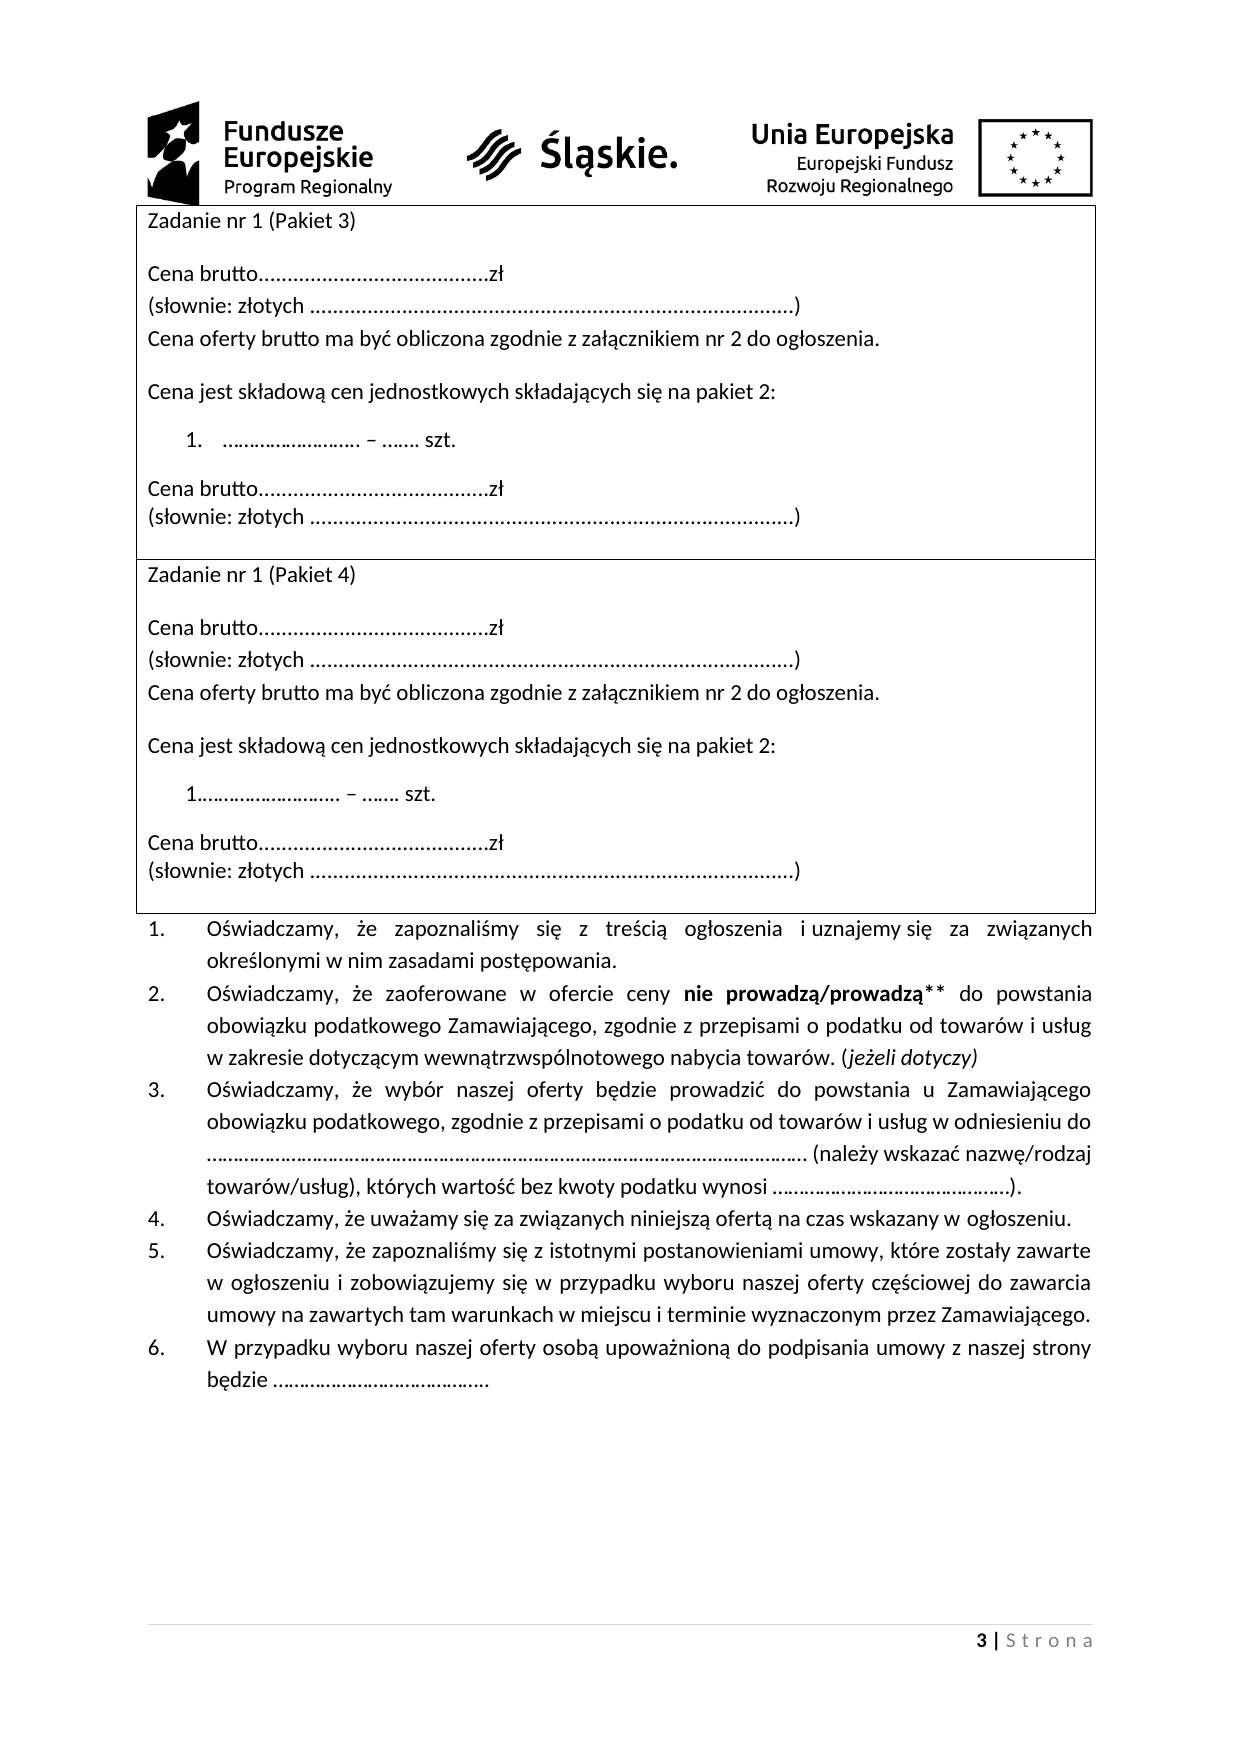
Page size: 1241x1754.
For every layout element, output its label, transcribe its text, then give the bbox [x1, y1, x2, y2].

table_cell Zadanie nr 1 (Pakiet 4) Cena brutto........................................zł (słownie: złotych ....................................................................................) Cena oferty brutto ma być obliczona zgodnie z załącznikiem nr 2 do ogłoszenia. Cena jest składową cen jednostkowych składających się na pakiet 2: 1.…………………….. – ……. szt. Cena brutto........................................zł (słownie: złotych ....................................................................................) [137, 560, 1095, 913]
table_cell Zadanie nr 1 (Pakiet 3) Cena brutto........................................zł (słownie: złotych ....................................................................................) Cena oferty brutto ma być obliczona zgodnie z załącznikiem nr 2 do ogłoszenia. Cena jest składową cen jednostkowych składających się na pakiet 2: …………………….. – ……. szt. Cena brutto........................................zł (słownie: złotych ....................................................................................) [137, 206, 1095, 559]
list W przypadku wyboru naszej oferty osobą upoważnioną do podpisania umowy z naszej strony będzie ………………………………….. [148, 1333, 1093, 1393]
list Oświadczamy, że zaoferowane w ofercie ceny nie prowadzą/prowadzą** do powstania obowiązku podatkowego Zamawiającego, zgodnie z przepisami o podatku od towarów i usług w zakresie dotyczącym wewnątrzwspólnotowego nabycia towarów. (jeżeli dotyczy) [148, 979, 1093, 1071]
picture [147, 101, 1093, 205]
list Oświadczamy, że wybór naszej oferty będzie prowadzić do powstania u Zamawiającego obowiązku podatkowego, zgodnie z przepisami o podatku od towarów i usług w odniesieniu do …………………………………………………………………………………………………… (należy wskazać nazwę/rodzaj towarów/usług), których wartość bez kwoty podatku wynosi ………………………………………). [148, 1075, 1093, 1200]
list Oświadczamy, że uważamy się za związanych niniejszą ofertą na czas wskazany w ogłoszeniu. [148, 1204, 1093, 1232]
list Oświadczamy, że zapoznaliśmy się z treścią ogłoszenia i uznajemy się za związanych określonymi w nim zasadami postępowania. [148, 914, 1093, 974]
list Oświadczamy, że zapoznaliśmy się z istotnymi postanowieniami umowy, które zostały zawarte w ogłoszeniu i zobowiązujemy się w przypadku wyboru naszej oferty częściowej do zawarcia umowy na zawartych tam warunkach w miejscu i terminie wyznaczonym przez Zamawiającego. [148, 1236, 1093, 1328]
